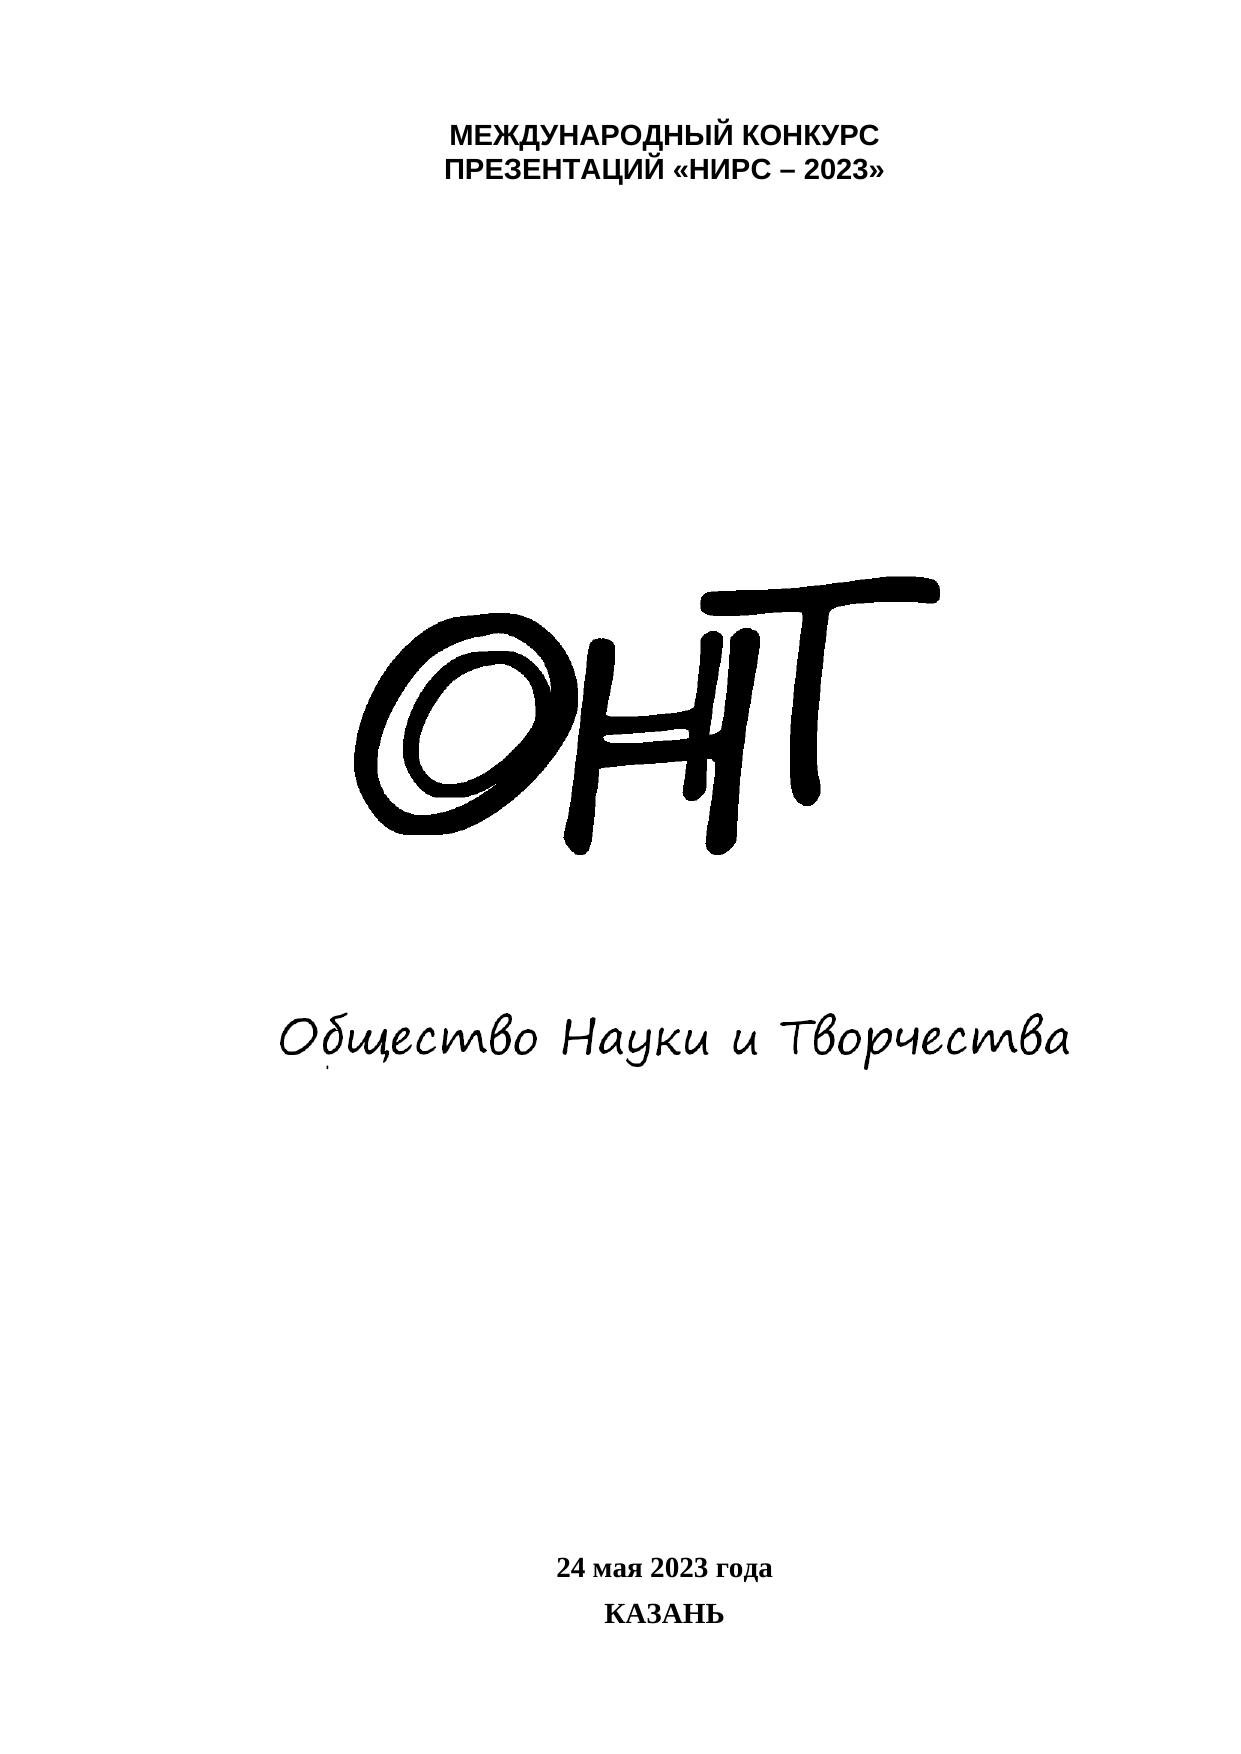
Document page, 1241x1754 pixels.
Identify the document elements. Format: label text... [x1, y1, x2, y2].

text КАЗАНЬ [59, 1596, 1152, 1629]
text МЕЖДУНАРОДНЫЙ КОНКУРС [177, 118, 1152, 152]
text 24 мая 2023 года [177, 1550, 1152, 1583]
text ПРЕЗЕНТАЦИЙ «НИРС – 2023» [177, 152, 1152, 219]
picture [177, 352, 1152, 1261]
